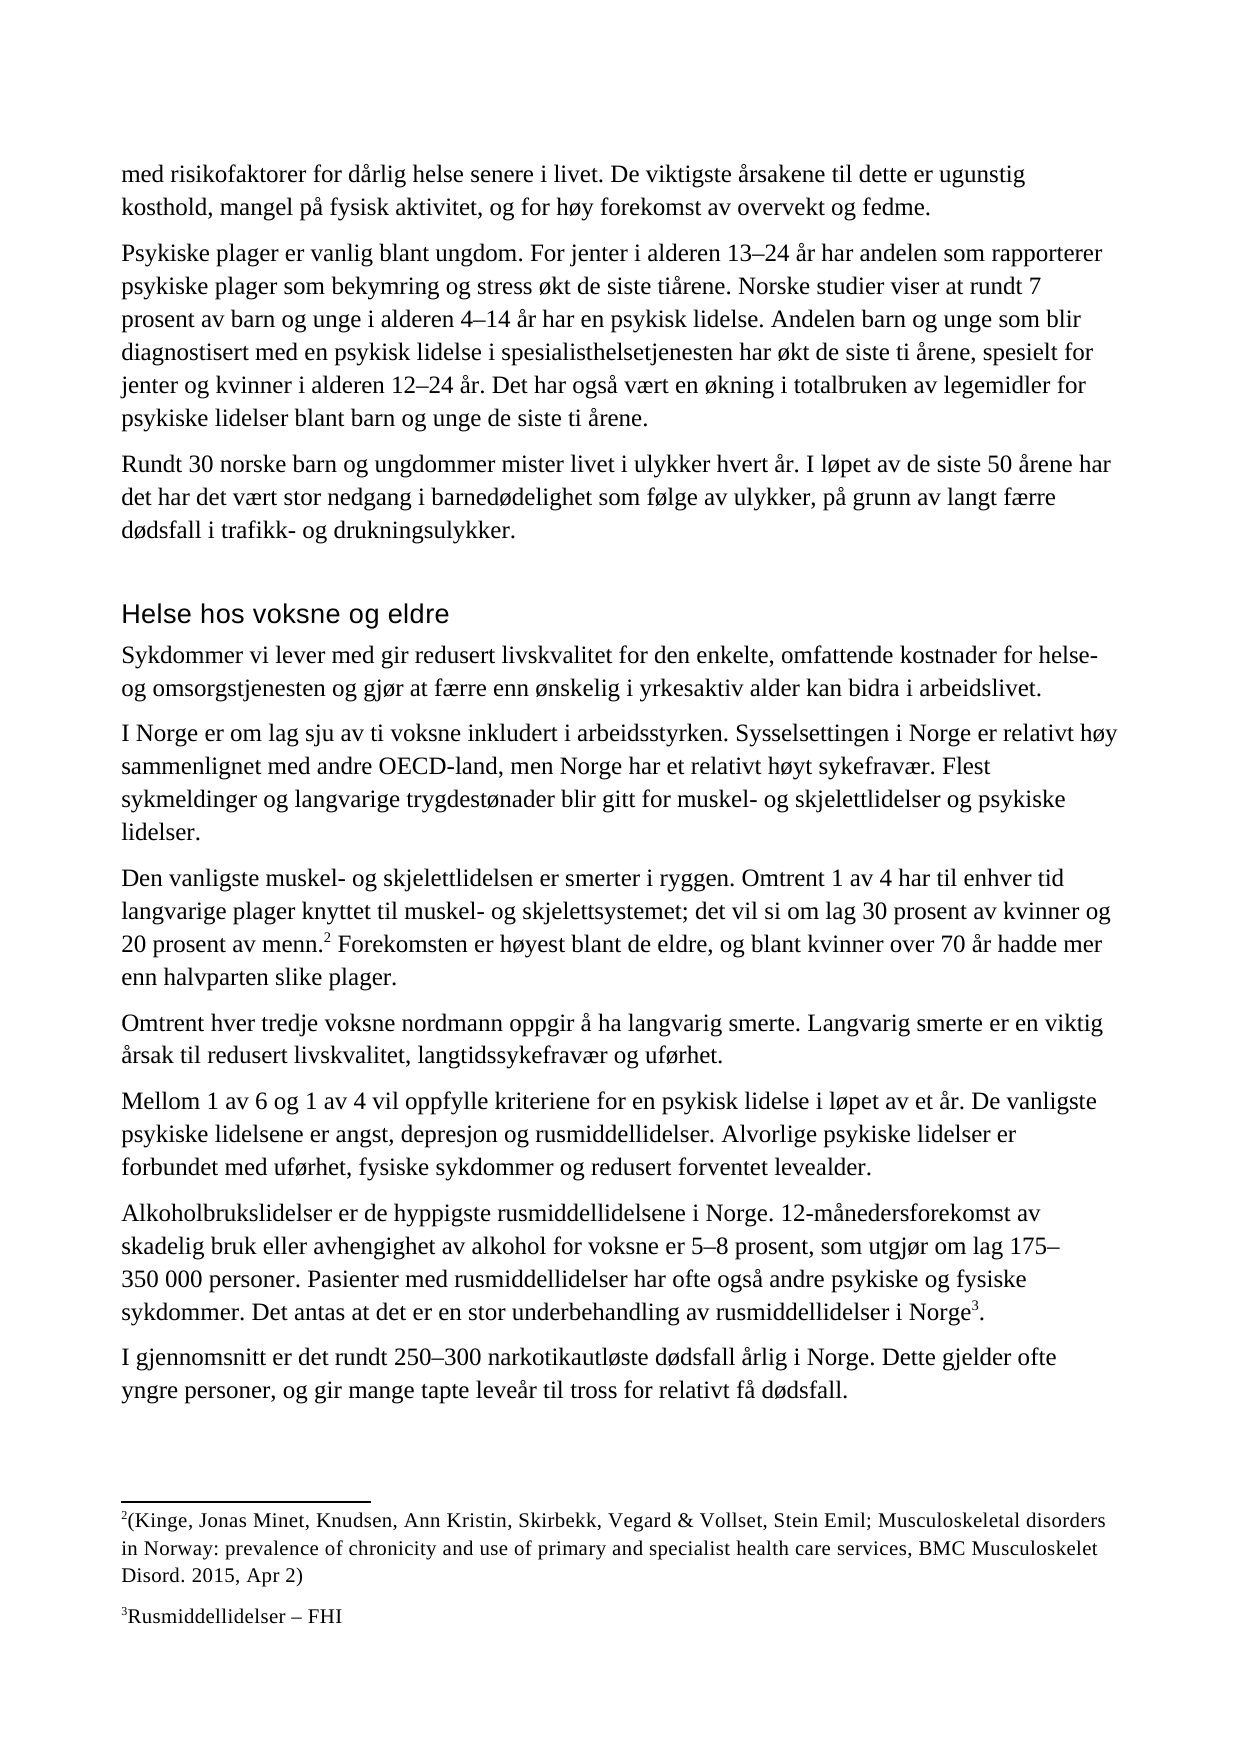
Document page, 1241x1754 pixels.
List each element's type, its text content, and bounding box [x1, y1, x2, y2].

text Psykiske plager er vanlig blant ungdom. For jenter i alderen 13–24 år har andelen som rapporterer psykiske plager som bekymring og stress økt de siste tiårene. Norske studier viser at rundt 7 prosent av barn og unge i alderen 4–14 år har en psykisk lidelse. Andelen barn og unge som blir diagnostisert med en psykisk lidelse i spesialisthelsetjenesten har økt de siste ti årene, spesielt for jenter og kvinner i alderen 12–24 år. Det har også vært en økning i totalbruken av legemidler for psykiske lidelser blant barn og unge de siste ti årene. [121, 238, 1119, 432]
text Rundt 30 norske barn og ungdommer mister livet i ulykker hvert år. I løpet av de siste 50 årene har det har det vært stor nedgang i barnedødelighet som følge av ulykker, på grunn av langt færre dødsfall i trafikk- og drukningsulykker. [121, 449, 1119, 543]
text Helse hos voksne og eldre [121, 598, 1119, 629]
text Mellom 1 av 6 og 1 av 4 vil oppfylle kriteriene for en psykisk lidelse i løpet av et år. De vanligste psykiske lidelsene er angst, depresjon og rusmiddellidelser. Alvorlige psykiske lidelser er forbundet med uførhet, fysiske sykdommer og redusert forventet levealder. [121, 1086, 1119, 1181]
text I gjennomsnitt er det rundt 250–300 narkotikautløste dødsfall årlig i Norge. Dette gjelder ofte yngre personer, og gir mange tapte leveår til tross for relativt få dødsfall. [121, 1342, 1119, 1404]
text Alkoholbrukslidelser er de hyppigste rusmiddellidelsene i Norge. 12-månedersforekomst av skadelig bruk eller avhengighet av alkohol for voksne er 5–8 prosent, som utgjør om lag 175–350 000 personer. Pasienter med rusmiddellidelser har ofte også andre psykiske og fysiske sykdommer. Det antas at det er en stor underbehandling av rusmiddellidelser i Norge. [121, 1198, 1119, 1326]
text I Norge er om lag sju av ti voksne inkludert i arbeidsstyrken. Sysselsettingen i Norge er relativt høy sammenlignet med andre OECD-land, men Norge har et relativt høyt sykefravær. Flest sykmeldinger og langvarige trygdestønader blir gitt for muskel- og skjelettlidelser og psykiske lidelser. [121, 718, 1119, 846]
text Den vanligste muskel- og skjelettlidelsen er smerter i ryggen. Omtrent 1 av 4 har til enhver tid langvarige plager knyttet til muskel- og skjelettsystemet; det vil si om lag 30 prosent av kvinner og 20 prosent av menn. Forekomsten er høyest blant de eldre, og blant kvinner over 70 år hadde mer enn halvparten slike plager. [121, 863, 1119, 991]
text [121, 159, 1119, 221]
text Omtrent hver tredje voksne nordmann oppgir å ha langvarig smerte. Langvarig smerte er en viktig årsak til redusert livskvalitet, langtidssykefravær og uførhet. [121, 1008, 1119, 1069]
text Sykdommer vi lever med gir redusert livskvalitet for den enkelte, omfattende kostnader for helse- og omsorgstjenesten og gjør at færre enn ønskelig i yrkesaktiv alder kan bidra i arbeidslivet. [121, 640, 1119, 702]
